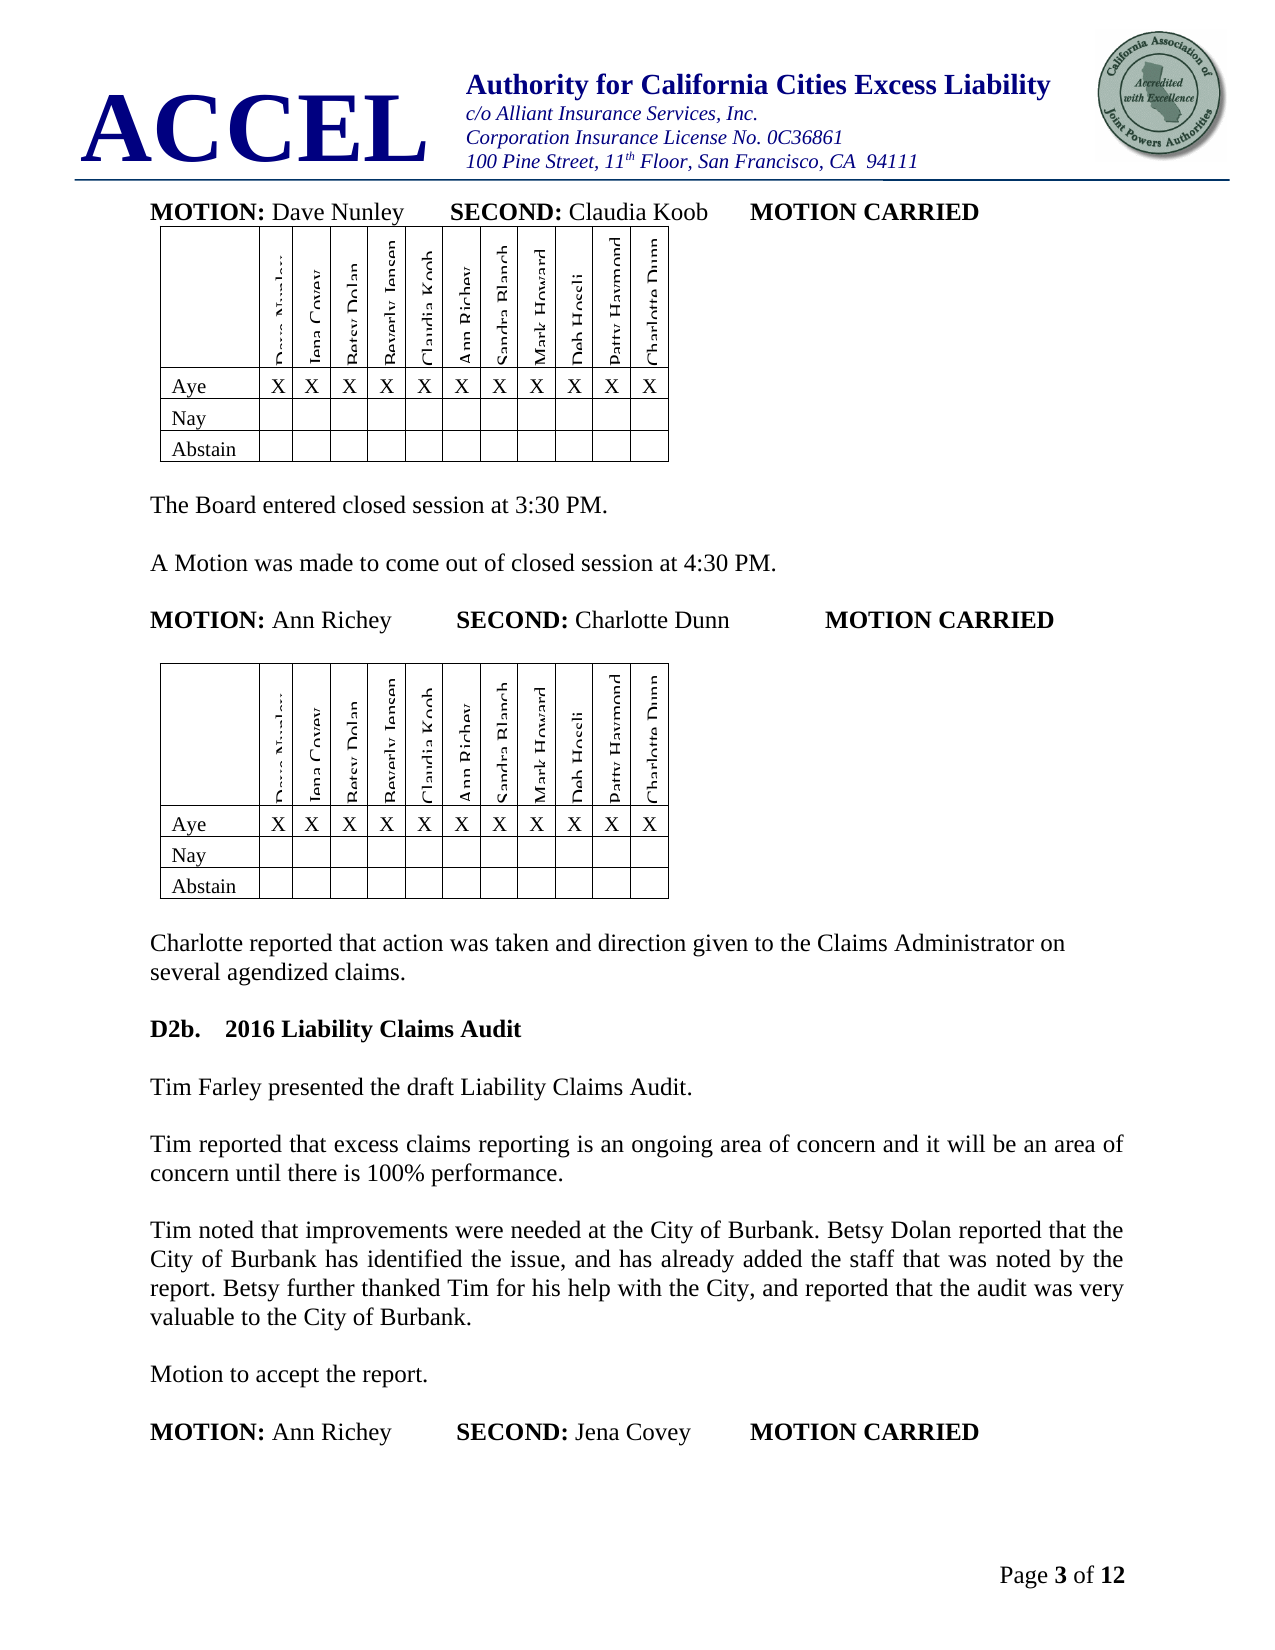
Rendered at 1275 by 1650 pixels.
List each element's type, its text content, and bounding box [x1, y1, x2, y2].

text MOTION: Ann Richey SECOND: Charlotte Dunn MOTION CARRIED [150, 606, 1125, 634]
table_header Jena Covey [293, 664, 330, 804]
table_header Deb Hossli [556, 227, 592, 367]
table_cell X [331, 368, 367, 398]
table_cell [260, 837, 292, 867]
table_cell X [631, 806, 668, 836]
table_cell [518, 431, 555, 461]
picture [1095, 29, 1227, 162]
table_header Ann Richey [443, 227, 480, 367]
text MOTION: Ann Richey SECOND: Jena Covey MOTION CARRIED [150, 1417, 1125, 1446]
table_header Dave Nunley [260, 227, 292, 367]
table_cell [331, 837, 367, 867]
table_cell X [443, 806, 480, 836]
table_cell [260, 431, 292, 461]
table_cell [331, 868, 367, 898]
table_cell X [260, 806, 292, 836]
table_cell [518, 837, 555, 867]
text Tim noted that improvements were needed at the City of Burbank. Betsy Dolan reported that the City of Burbank has identified the issue, and has already added the staff that was noted by the report. Betsy further thanked Tim for his help with the City, and reported that the audit was very valuable to the City of Burbank. [150, 1216, 1125, 1331]
table_cell X [593, 806, 630, 836]
table_header Beverly Jensen [368, 227, 405, 367]
table_cell X [368, 368, 405, 398]
table_cell Aye [161, 368, 259, 398]
table_header Mark Howard [518, 227, 555, 367]
text Tim reported that excess claims reporting is an ongoing area of concern and it will be an area of concern until there is 100% performance. [150, 1129, 1125, 1187]
table_cell Abstain [161, 431, 259, 461]
text MOTION: Dave Nunley SECOND: Claudia Koob MOTION CARRIED [150, 197, 1125, 226]
table_cell X [260, 368, 292, 398]
table_cell [368, 431, 405, 461]
table_cell [406, 399, 442, 429]
table_header Betsy Dolan [331, 227, 367, 367]
text Tim Farley presented the draft Liability Claims Audit. [150, 1072, 1125, 1101]
table_cell Aye [161, 806, 259, 836]
table_cell [406, 837, 442, 867]
table_cell [631, 868, 668, 898]
table_header [161, 664, 259, 804]
table_cell [443, 399, 480, 429]
table_header Charlotte Dunn [631, 664, 668, 804]
table_cell X [518, 368, 555, 398]
table_cell X [518, 806, 555, 836]
table_header Patty Haymond [593, 664, 630, 804]
table_header Betsy Dolan [331, 664, 367, 804]
table_header Charlotte Dunn [631, 227, 668, 367]
table_header Deb Hossli [556, 664, 592, 804]
table_cell X [406, 806, 442, 836]
table_cell [443, 837, 480, 867]
text D2b. 2016 Liability Claims Audit [150, 1014, 1125, 1043]
table_cell X [293, 806, 330, 836]
table_cell X [556, 368, 592, 398]
table_cell [443, 431, 480, 461]
table_cell [293, 399, 330, 429]
table_cell X [443, 368, 480, 398]
table_header Mark Howard [518, 664, 555, 804]
table_cell X [481, 368, 517, 398]
table_cell X [481, 806, 517, 836]
table_cell [293, 431, 330, 461]
table_cell X [593, 368, 630, 398]
table_cell [293, 837, 330, 867]
table_cell [631, 431, 668, 461]
table_cell [481, 431, 517, 461]
table_cell [293, 868, 330, 898]
table_header Claudia Koob [406, 664, 442, 804]
table_cell [481, 837, 517, 867]
table_cell Abstain [161, 868, 259, 898]
table_cell [368, 868, 405, 898]
table_cell [331, 431, 367, 461]
table_header Ann Richey [443, 664, 480, 804]
table_header Sandra Blanch [481, 227, 517, 367]
table_cell [556, 868, 592, 898]
text Motion to accept the report. [150, 1359, 1125, 1388]
table_cell [443, 868, 480, 898]
table_header Patty Haymond [593, 227, 630, 367]
table_cell [481, 399, 517, 429]
table_header Beverly Jensen [368, 664, 405, 804]
text A Motion was made to come out of closed session at 4:30 PM. [150, 548, 1125, 577]
table_cell [260, 868, 292, 898]
table_cell [631, 399, 668, 429]
table_cell [331, 399, 367, 429]
table_cell [260, 399, 292, 429]
text The Board entered closed session at 3:30 PM. [150, 491, 1125, 519]
table_cell [368, 837, 405, 867]
table_cell Nay [161, 837, 259, 867]
table_header Sandra Blanch [481, 664, 517, 804]
table_cell X [331, 806, 367, 836]
table_header Claudia Koob [406, 227, 442, 367]
table_cell X [556, 806, 592, 836]
table_cell [631, 837, 668, 867]
table_cell [593, 837, 630, 867]
table_cell [556, 399, 592, 429]
table_cell [556, 431, 592, 461]
table_header Dave Nunley [260, 664, 292, 804]
table_cell [518, 868, 555, 898]
table_cell X [293, 368, 330, 398]
table_cell X [406, 368, 442, 398]
table_cell X [631, 368, 668, 398]
table_cell [593, 431, 630, 461]
table_cell X [368, 806, 405, 836]
table_cell [518, 399, 555, 429]
table_header [161, 227, 259, 367]
table_cell [406, 868, 442, 898]
table_cell [481, 868, 517, 898]
table_cell [368, 399, 405, 429]
text Charlotte reported that action was taken and direction given to the Claims Administrator on several agendized claims. [150, 928, 1125, 986]
table_cell Nay [161, 399, 259, 429]
table_cell [406, 431, 442, 461]
table_cell [593, 868, 630, 898]
table_cell [556, 837, 592, 867]
table_header Jena Covey [293, 227, 330, 367]
table_cell [593, 399, 630, 429]
